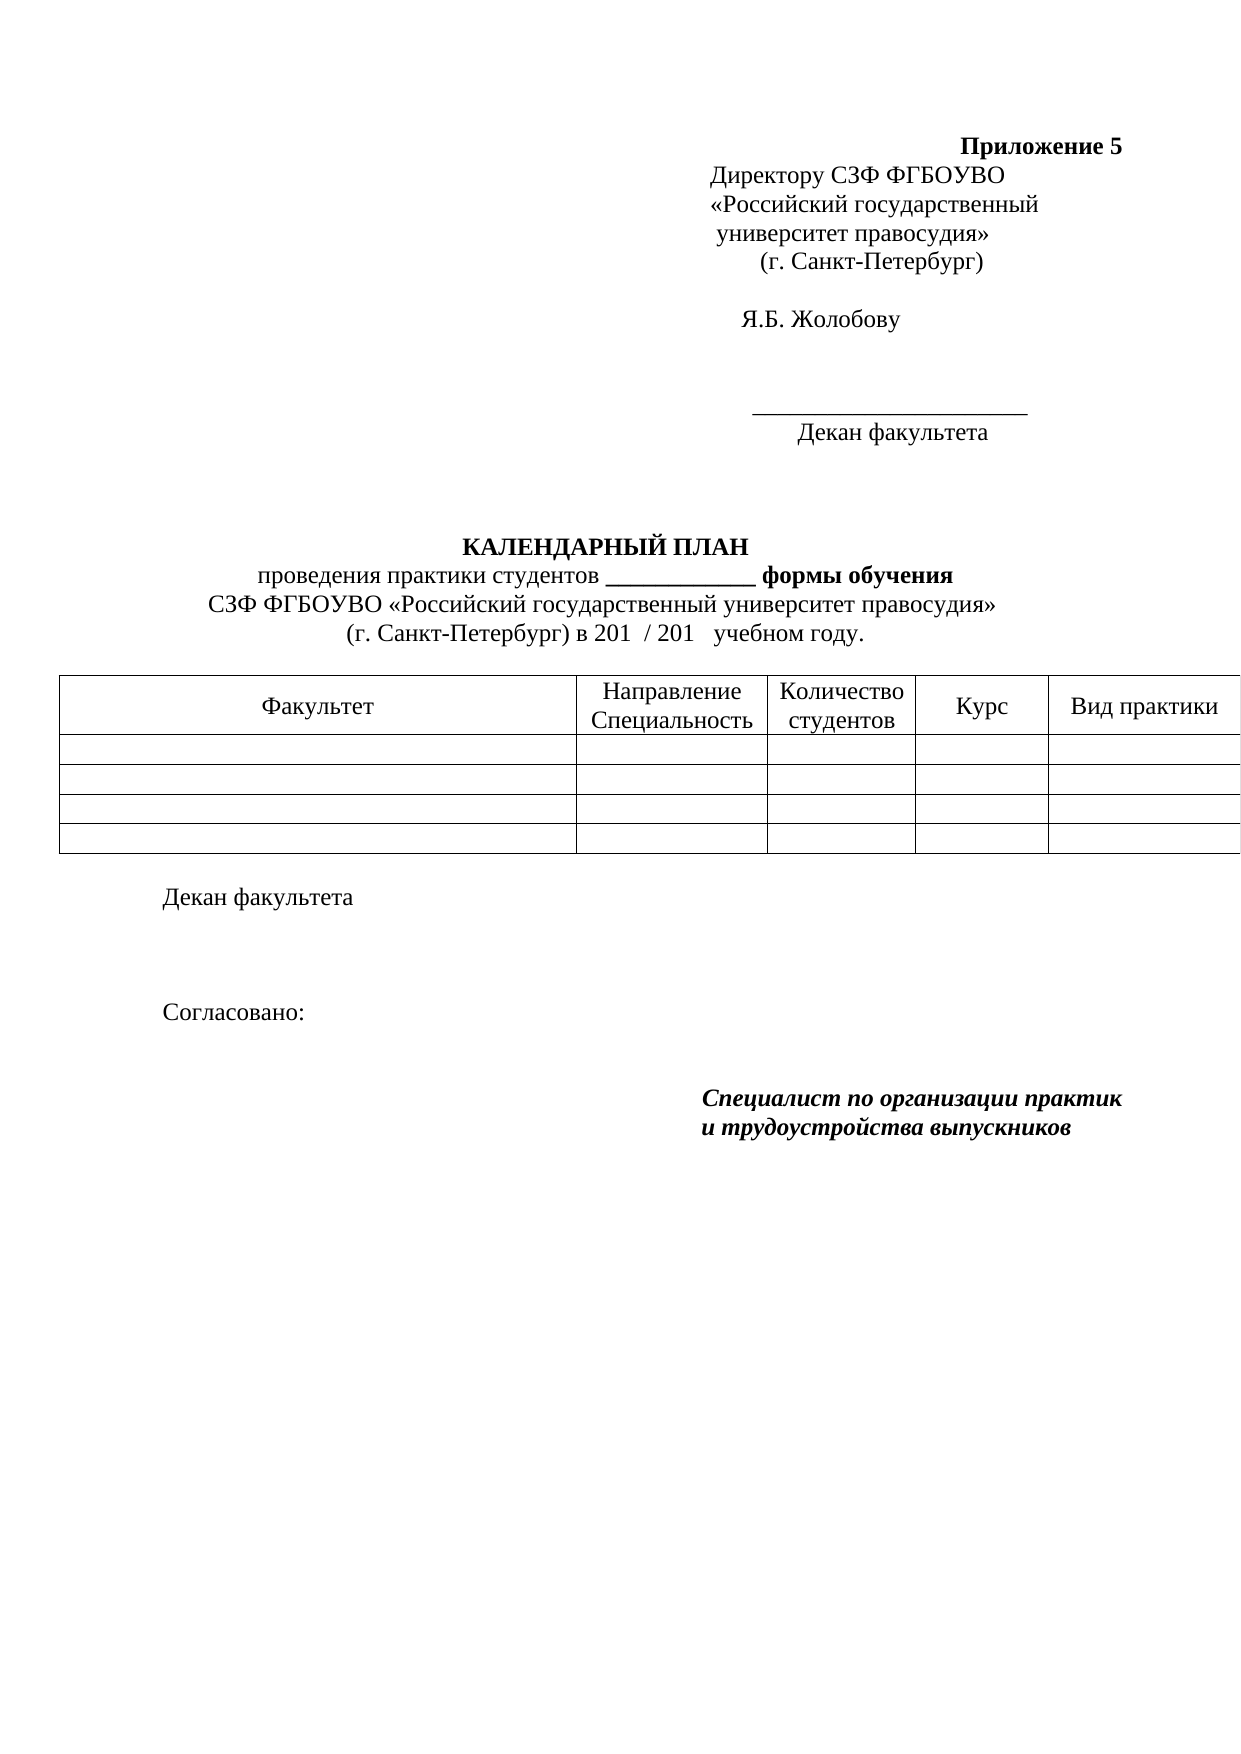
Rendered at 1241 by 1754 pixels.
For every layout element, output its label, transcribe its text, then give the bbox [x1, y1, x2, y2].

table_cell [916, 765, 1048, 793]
text ______________________ [635, 361, 1122, 417]
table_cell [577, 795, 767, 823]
text Я.Б. Жолобову [635, 304, 1122, 333]
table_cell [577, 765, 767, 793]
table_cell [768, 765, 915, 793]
text КАЛЕНДАРНЫЙ ПЛАН [89, 532, 1122, 560]
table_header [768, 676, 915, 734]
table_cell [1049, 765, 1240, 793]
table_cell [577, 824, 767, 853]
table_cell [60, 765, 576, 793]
text «Российский государственный университет правосудия» [635, 189, 1122, 246]
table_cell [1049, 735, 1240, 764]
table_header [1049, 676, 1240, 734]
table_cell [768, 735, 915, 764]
text Приложение 5 [310, 131, 1122, 160]
text Согласовано: [89, 997, 1122, 1026]
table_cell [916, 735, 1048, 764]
text СЗФ ФГБОУВО «Российский государственный университет правосудия» (г. Санкт-Петербург) в 201 / 201 учебном году. [89, 589, 1122, 647]
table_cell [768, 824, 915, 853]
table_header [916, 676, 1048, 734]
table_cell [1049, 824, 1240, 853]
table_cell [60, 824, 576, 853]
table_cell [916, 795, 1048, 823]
text Декан факультета [635, 417, 1122, 446]
text (г. Санкт-Петербург) [635, 246, 1122, 275]
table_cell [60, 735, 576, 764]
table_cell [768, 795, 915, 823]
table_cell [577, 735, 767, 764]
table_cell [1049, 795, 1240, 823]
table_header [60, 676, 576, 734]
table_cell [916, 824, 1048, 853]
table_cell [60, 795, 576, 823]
text проведения практики студентов ____________ формы обучения [89, 560, 1122, 589]
text Директору СЗФ ФГБОУВО [635, 160, 1122, 189]
subtitle Специалист по организации практик и трудоустройства выпускников [109, 1083, 1122, 1170]
text Декан факультета [89, 882, 1122, 940]
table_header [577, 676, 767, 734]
